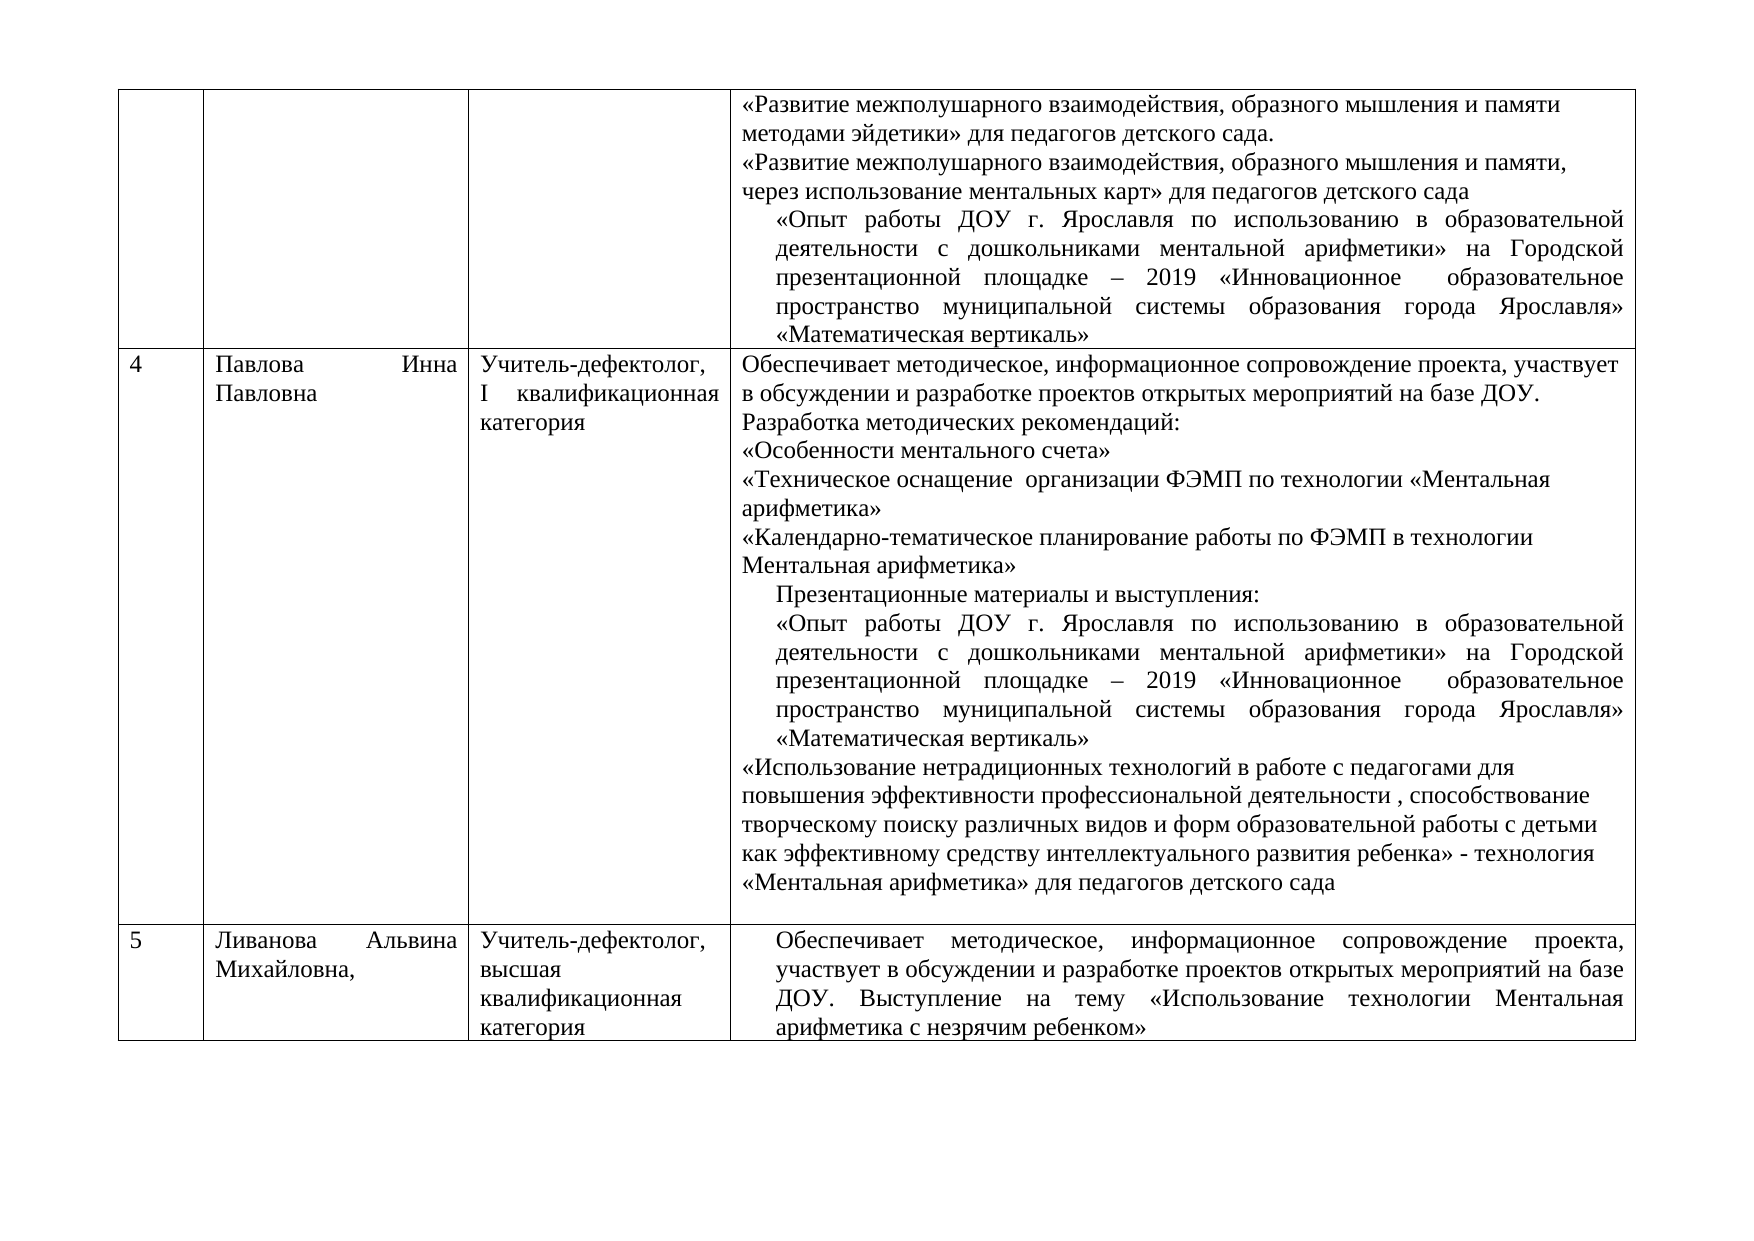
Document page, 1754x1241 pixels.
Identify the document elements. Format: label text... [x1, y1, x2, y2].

table_cell 4 [119, 349, 203, 924]
table_cell Обеспечивает методическое, информационное сопровождение проекта, участвует в обсуждении и разработке проектов открытых мероприятий на базе ДОУ. Разработка методических рекомендаций: «Особенности ментального счета» «Техническое оснащение организации ФЭМП по технологии «Ментальная арифметика» «Календарно-тематическое планирование работы по ФЭМП в технологии Ментальная арифметика» Презентационные материалы и выступления: «Опыт работы ДОУ г. Ярославля по использованию в образовательной деятельности с дошкольниками ментальной арифметики» на Городской презентационной площадке – 2019 «Инновационное образовательное пространство муниципальной системы образования города Ярославля» «Математическая вертикаль» «Использование нетрадиционных технологий в работе с педагогами для повышения эффективности профессиональной деятельности , способствование творческому поиску различных видов и форм образовательной работы с детьми как эффективному средству интеллектуального развития ребенка» - технология «Ментальная арифметика» для педагогов детского сада [731, 349, 1635, 924]
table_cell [731, 90, 1635, 348]
table_cell Ливанова Альвина Михайловна, [204, 925, 468, 1040]
table_cell 5 [119, 925, 203, 1040]
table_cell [469, 90, 730, 348]
table_cell Обеспечивает методическое, информационное сопровождение проекта, участвует в обсуждении и разработке проектов открытых мероприятий на базе ДОУ. Выступление на тему «Использование технологии Ментальная арифметика с незрячим ребенком» [731, 925, 1635, 1040]
table_cell Учитель-дефектолог, I квалификационная категория [469, 349, 730, 924]
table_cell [204, 90, 468, 348]
table_cell Павлова Инна Павловна [204, 349, 468, 924]
table_cell 3 [119, 90, 203, 348]
table_cell Учитель-дефектолог, высшая квалификационная категория [469, 925, 730, 1040]
